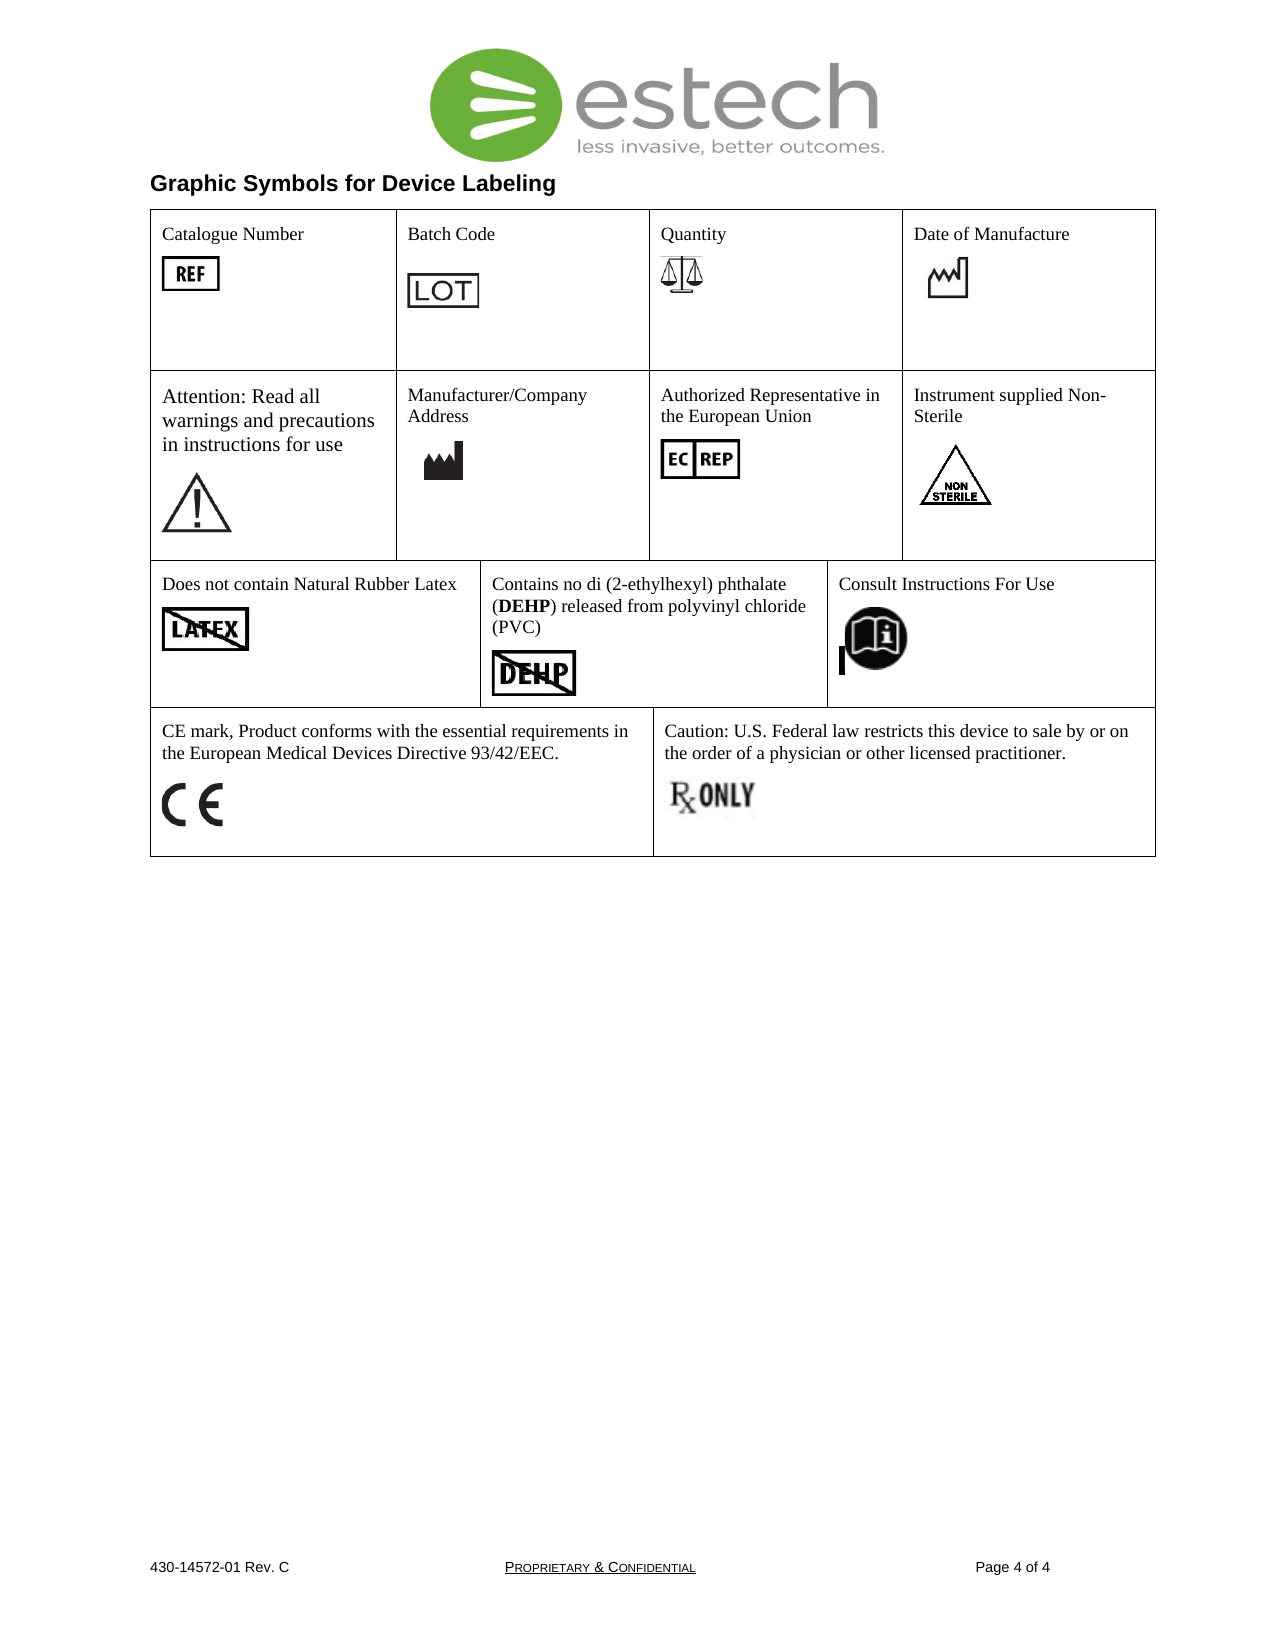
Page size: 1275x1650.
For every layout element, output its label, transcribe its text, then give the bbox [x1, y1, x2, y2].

subtitle Graphic Symbols for Device Labeling [150, 170, 1170, 197]
picture [491, 650, 577, 696]
picture [660, 439, 741, 479]
picture [844, 607, 908, 670]
table_cell Consult Instructions For Use [828, 561, 1155, 707]
table_cell Contains no di (2-ethylhexyl) phthalate (DEHP) released from polyvinyl chloride (PVC) [481, 561, 827, 707]
table_cell Attention: Read all warnings and precautions in instructions for use [151, 371, 396, 560]
table_cell Manufacturer/Company Address [397, 371, 649, 560]
table_cell Instrument supplied Non-Sterile [903, 371, 1155, 560]
table_cell Caution: U.S. Federal law restricts this device to sale by or on the order of a physician or other licensed practitioner. [654, 708, 1155, 856]
table_header Quantity [650, 210, 902, 370]
picture [429, 46, 891, 164]
table_cell CE mark, Product conforms with the essential requirements in the European Medical Devices Directive 93/42/EEC. [151, 708, 653, 856]
table_cell Authorized Representative in the European Union [650, 371, 902, 560]
picture [660, 256, 703, 293]
picture [407, 439, 480, 482]
picture [161, 256, 220, 291]
picture [161, 468, 232, 535]
table_header Date of Manufacture [903, 210, 1155, 370]
picture [913, 256, 983, 299]
picture [161, 776, 223, 833]
table_header Batch Code [397, 210, 649, 370]
table_header Catalogue Number [151, 210, 396, 370]
picture [913, 439, 992, 508]
picture [161, 607, 250, 651]
table_cell Does not contain Natural Rubber Latex [151, 561, 480, 707]
picture [664, 776, 762, 819]
picture [407, 256, 480, 324]
